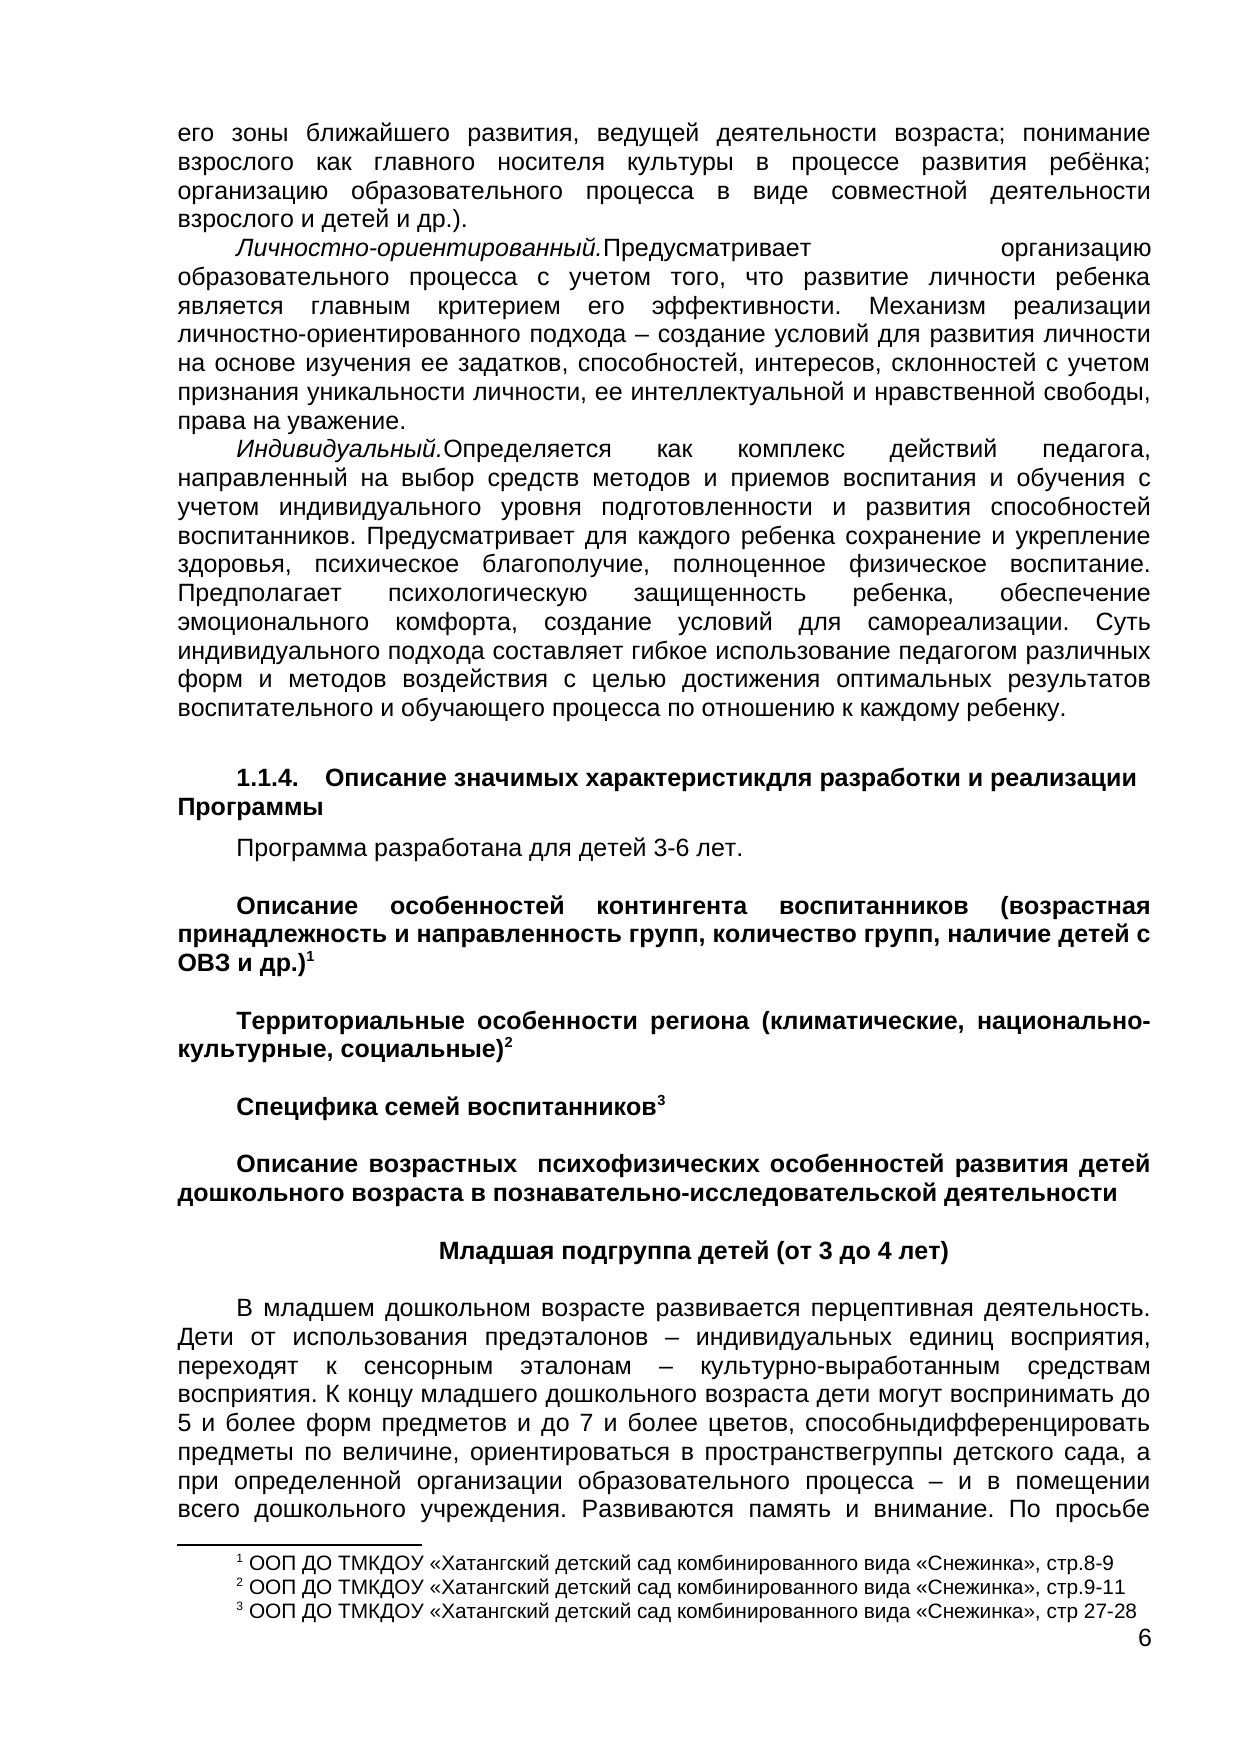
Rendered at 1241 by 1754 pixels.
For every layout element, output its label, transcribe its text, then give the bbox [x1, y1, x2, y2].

text Территориальные особенности региона (климатические, национально-культурные, социальные) [177, 1006, 1152, 1063]
subtitle 1.1.4. Описание значимых характеристикдля разработки и реализации Программы [177, 763, 1152, 821]
text Описание возрастных психофизических особенностей развития детей дошкольного возраста в познавательно-исследовательской деятельности [177, 1149, 1152, 1207]
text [177, 1293, 1152, 1523]
text Программа разработана для детей 3-6 лет. [177, 833, 1152, 862]
text Индивидуальный.Определяется как комплекс действий педагога, направленный на выбор средств методов и приемов воспитания и обучения с учетом индивидуального уровня подготовленности и развития способностей воспитанников. Предусматривает для каждого ребенка сохранение и укрепление здоровья, психическое благополучие, полноценное физическое воспитание. Предполагает психологическую защищенность ребенка, обеспечение эмоционального комфорта, создание условий для самореализации. Суть индивидуального подхода составляет гибкое использование педагогом различных форм и методов воздействия с целью достижения оптимальных результатов воспитательного и обучающего процесса по отношению к каждому ребенку. [177, 434, 1152, 722]
text Описание особенностей контингента воспитанников (возрастная принадлежность и направленность групп, количество групп, наличие детей с ОВЗ и др.) [177, 891, 1152, 977]
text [177, 118, 1152, 233]
text Младшая подгруппа детей (от 3 до 4 лет) [177, 1236, 1152, 1264]
text Личностно-ориентированный.Предусматривает организацию образовательного процесса с учетом того, что развитие личности ребенка является главным критерием его эффективности. Механизм реализации личностно-ориентированного подхода – создание условий для развития личности на основе изучения ее задатков, способностей, интересов, склонностей с учетом признания уникальности личности, ее интеллектуальной и нравственной свободы, права на уважение. [177, 233, 1152, 434]
text Специфика семей воспитанников [177, 1092, 1152, 1121]
